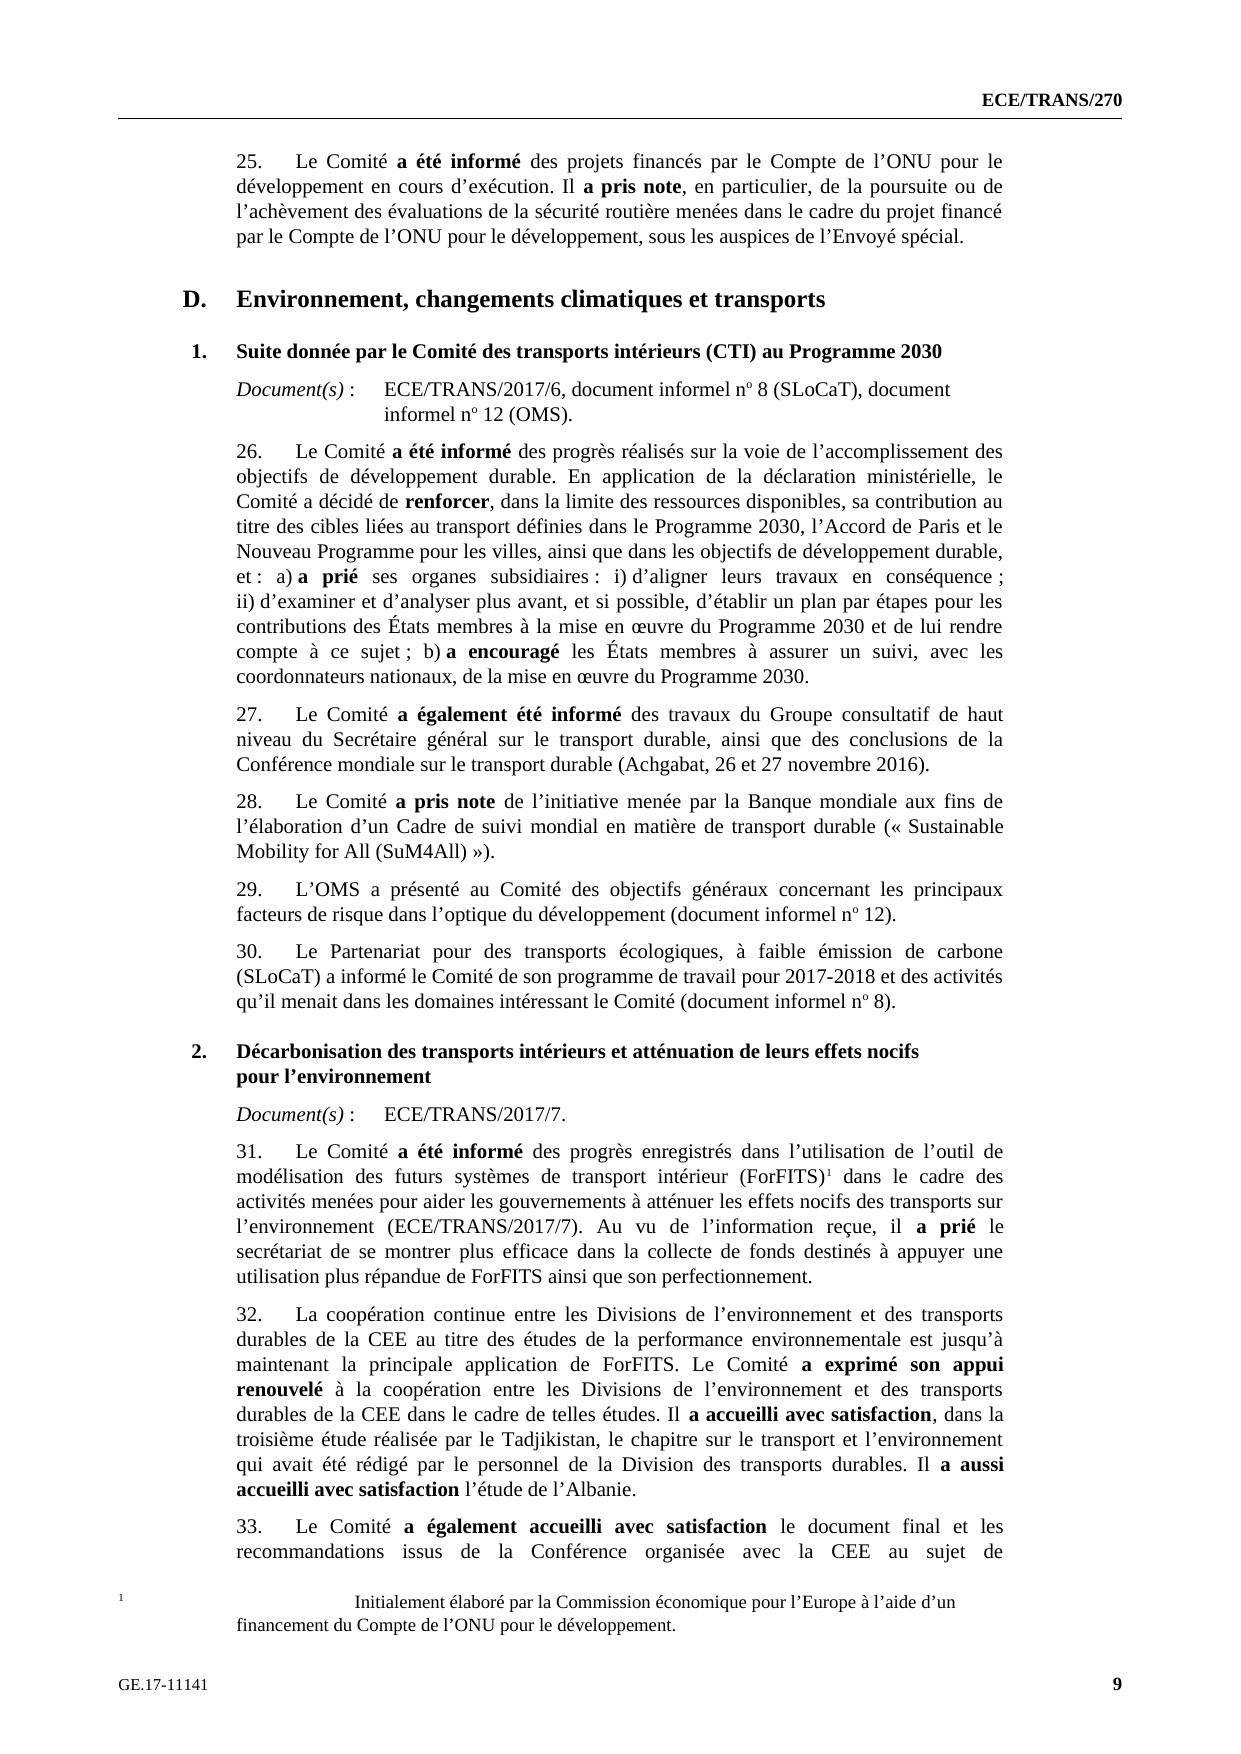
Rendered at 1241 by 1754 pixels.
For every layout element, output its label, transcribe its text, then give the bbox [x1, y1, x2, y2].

text 30. Le Partenariat pour des transports écologiques, à faible émission de carbone (SLoCaT) a informé le Comité de son programme de travail pour 2017-2018 et des activités qu’il menait dans les domaines intéressant le Comité (document informel no 8). [236, 938, 1004, 1013]
text D. Environnement, changements climatiques et transports [118, 285, 1004, 313]
text Document(s) : ECE/TRANS/2017/7. [236, 1101, 1004, 1126]
text 28. Le Comité a pris note de l’initiative menée par la Banque mondiale aux fins de l’élaboration d’un Cadre de suivi mondial en matière de transport durable (« Sustainable Mobility for All (SuM4All) »). [236, 788, 1004, 863]
text 26. Le Comité a été informé des progrès réalisés sur la voie de l’accomplissement des objectifs de développement durable. En application de la déclaration ministérielle, le Comité a décidé de renforcer, dans la limite des ressources disponibles, sa contribution au titre des cibles liées au transport définies dans le Programme 2030, l’Accord de Paris et le Nouveau Programme pour les villes, ainsi que dans les objectifs de développement durable, et : a) a prié ses organes subsidiaires : i) d’aligner leurs travaux en conséquence ; ii) d’examiner et d’analyser plus avant, et si possible, d’établir un plan par étapes pour les contributions des États membres à la mise en œuvre du Programme 2030 et de lui rendre compte à ce sujet ; b) a encouragé les États membres à assurer un suivi, avec les coordonnateurs nationaux, de la mise en œuvre du Programme 2030. [236, 438, 1004, 688]
text 2. Décarbonisation des transports intérieurs et atténuation de leurs effets nocifs pour l’environnement [118, 1038, 1004, 1088]
text 32. La coopération continue entre les Divisions de l’environnement et des transports durables de la CEE au titre des études de la performance environnementale est jusqu’à maintenant la principale application de ForFITS. Le Comité a exprimé son appui renouvelé à la coopération entre les Divisions de l’environnement et des transports durables de la CEE dans le cadre de telles études. Il a accueilli avec satisfaction, dans la troisième étude réalisée par le Tadjikistan, le chapitre sur le transport et l’environnement qui avait été rédigé par le personnel de la Division des transports durables. Il a aussi accueilli avec satisfaction l’étude de l’Albanie. [236, 1301, 1004, 1501]
text 27. Le Comité a également été informé des travaux du Groupe consultatif de haut niveau du Secrétaire général sur le transport durable, ainsi que des conclusions de la Conférence mondiale sur le transport durable (Achgabat, 26 et 27 novembre 2016). [236, 701, 1004, 776]
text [236, 1513, 1004, 1563]
text 29. L’OMS a présenté au Comité des objectifs généraux concernant les principaux facteurs de risque dans l’optique du développement (document informel no 12). [236, 876, 1004, 926]
text 1. Suite donnée par le Comité des transports intérieurs (CTI) au Programme 2030 [118, 338, 1004, 363]
text 31. Le Comité a été informé des progrès enregistrés dans l’utilisation de l’outil de modélisation des futurs systèmes de transport intérieur (ForFITS) dans le cadre des activités menées pour aider les gouvernements à atténuer les effets nocifs des transports sur l’environnement (ECE/TRANS/2017/7). Au vu de l’information reçue, il a prié le secrétariat de se montrer plus efficace dans la collecte de fonds destinés à appuyer une utilisation plus répandue de ForFITS ainsi que son perfectionnement. [236, 1138, 1004, 1288]
text Document(s) : ECE/TRANS/2017/6, document informel no 8 (SLoCaT), document informel no 12 (OMS). [236, 376, 1004, 426]
text 25. Le Comité a été informé des projets financés par le Compte de l’ONU pour le développement en cours d’exécution. Il a pris note, en particulier, de la poursuite ou de l’achèvement des évaluations de la sécurité routière menées dans le cadre du projet financé par le Compte de l’ONU pour le développement, sous les auspices de l’Envoyé spécial. [236, 148, 1004, 248]
